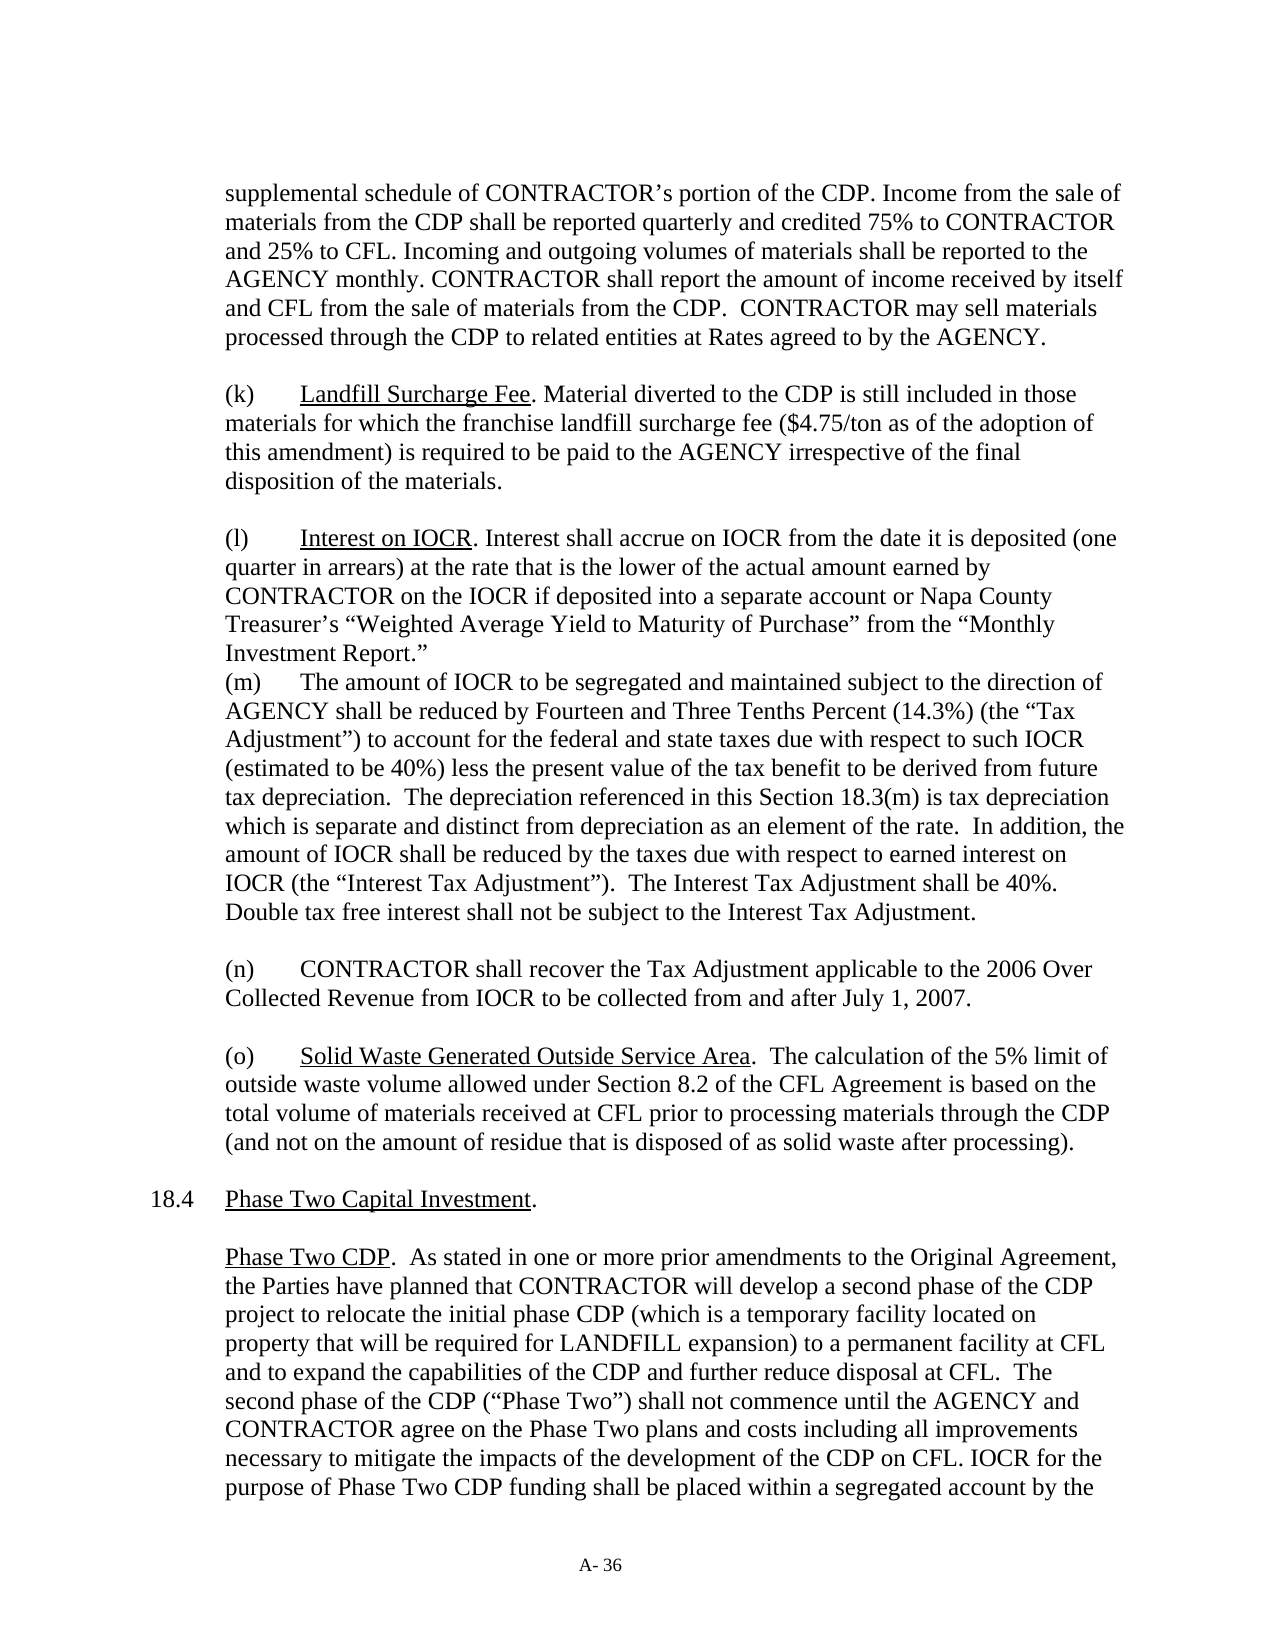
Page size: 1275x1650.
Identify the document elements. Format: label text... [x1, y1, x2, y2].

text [150, 1242, 1125, 1501]
text 18.4 Phase Two Capital Investment. [150, 1184, 1125, 1213]
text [150, 178, 1125, 351]
text (o) Solid Waste Generated Outside Service Area. The calculation of the 5% limit of outside waste volume allowed under Section 8.2 of the CFL Agreement is based on the total volume of materials received at CFL prior to processing materials through the CDP (and not on the amount of residue that is disposed of as solid waste after processing). [150, 1041, 1125, 1156]
text (m) The amount of IOCR to be segregated and maintained subject to the direction of AGENCY shall be reduced by Fourteen and Three Tenths Percent (14.3%) (the “Tax Adjustment”) to account for the federal and state taxes due with respect to such IOCR (estimated to be 40%) less the present value of the tax benefit to be derived from future tax depreciation. The depreciation referenced in this Section 18.3(m) is tax depreciation which is separate and distinct from depreciation as an element of the rate. In addition, the amount of IOCR shall be reduced by the taxes due with respect to earned interest on IOCR (the “Interest Tax Adjustment”). The Interest Tax Adjustment shall be 40%. Double tax free interest shall not be subject to the Interest Tax Adjustment. [150, 667, 1125, 926]
text (k) Landfill Surcharge Fee. Material diverted to the CDP is still included in those materials for which the franchise landfill surcharge fee ($4.75/ton as of the adoption of this amendment) is required to be paid to the AGENCY irrespective of the final disposition of the materials. [150, 379, 1125, 494]
text (n) CONTRACTOR shall recover the Tax Adjustment applicable to the 2006 Over Collected Revenue from IOCR to be collected from and after July 1, 2007. [150, 954, 1125, 1012]
text (l) Interest on IOCR. Interest shall accrue on IOCR from the date it is deposited (one quarter in arrears) at the rate that is the lower of the actual amount earned by CONTRACTOR on the IOCR if deposited into a separate account or Napa County Treasurer’s “Weighted Average Yield to Maturity of Purchase” from the “Monthly Investment Report.” [225, 523, 1125, 667]
